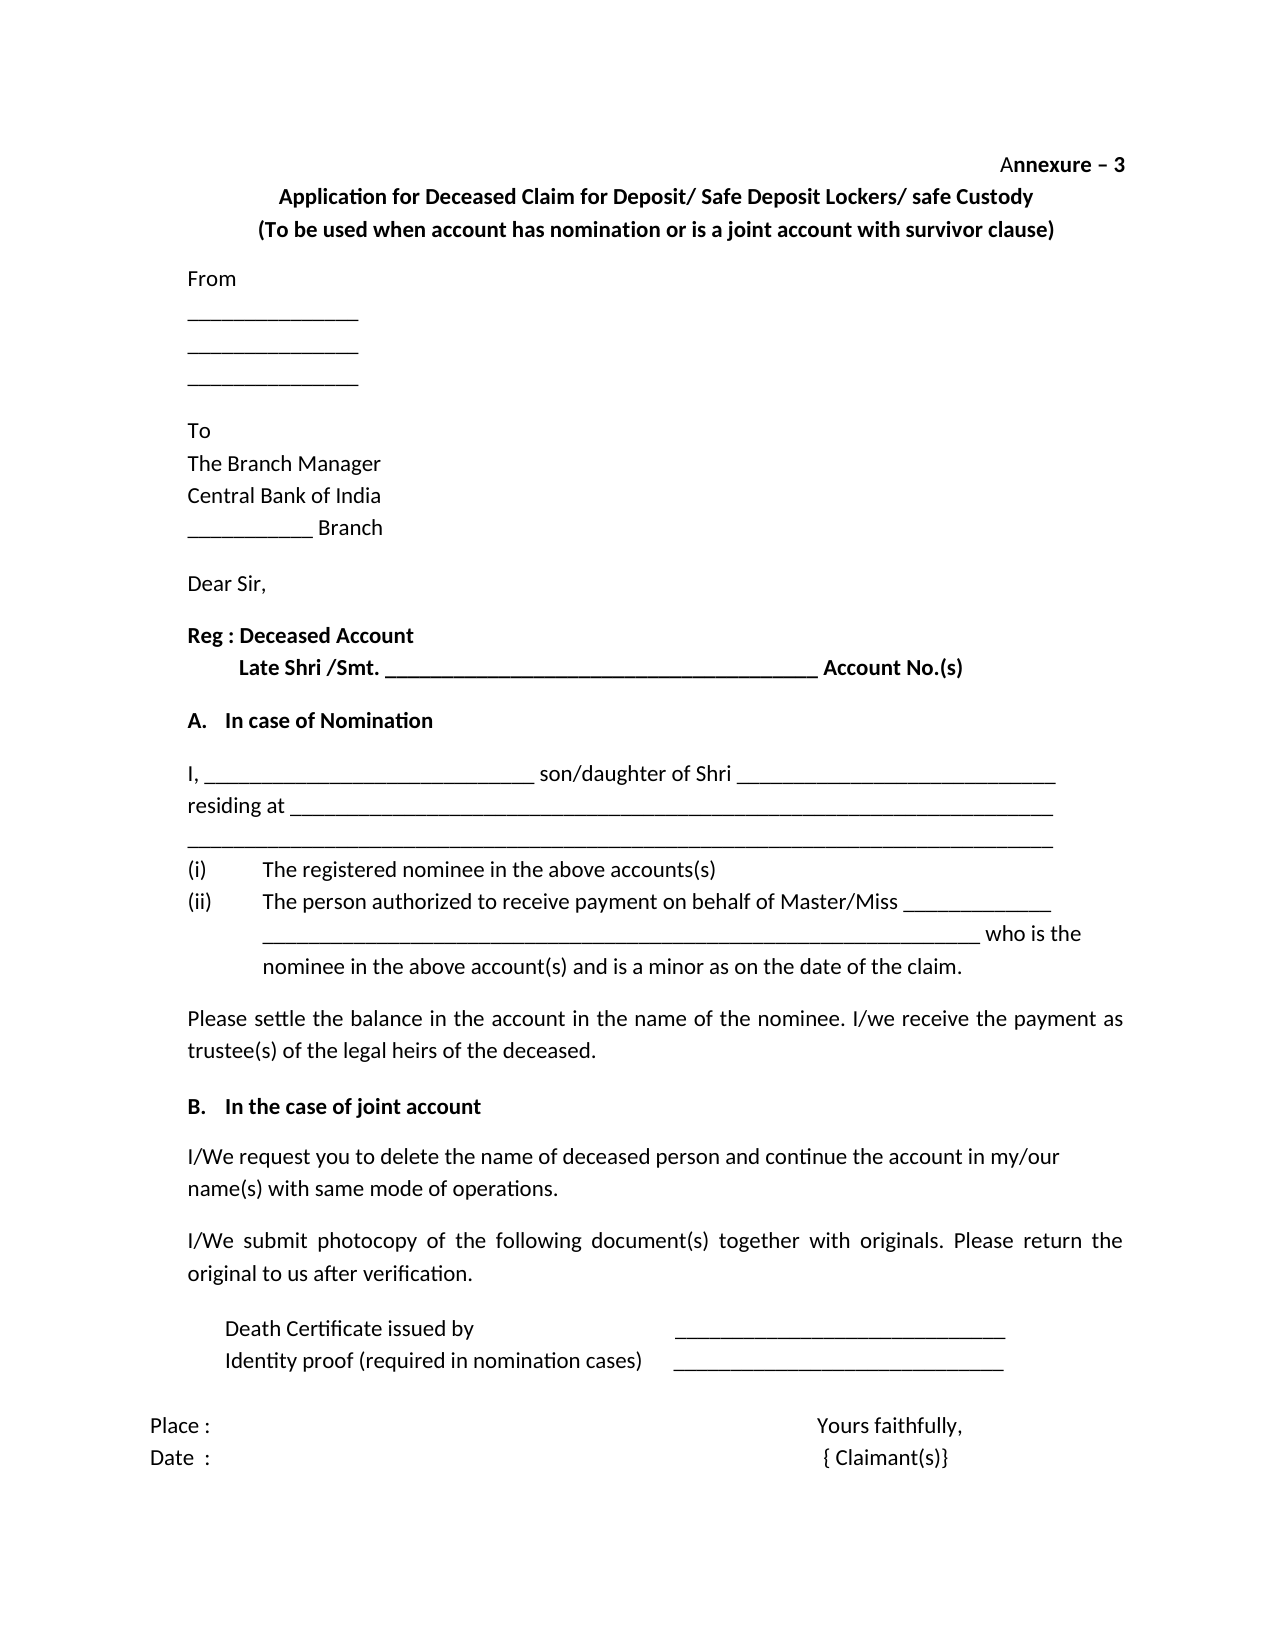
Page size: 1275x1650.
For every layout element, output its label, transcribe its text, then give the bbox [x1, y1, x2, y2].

list The registered nominee in the above accounts(s) [187, 855, 1125, 883]
list The Branch Manager [187, 449, 1125, 477]
text I, _____________________________ son/daughter of Shri ____________________________ residing at ___________________________________________________________________ [187, 759, 1125, 819]
text I/We request you to delete the name of deceased person and continue the account in my/our name(s) with same mode of operations. [187, 1142, 1125, 1202]
list _______________ [187, 361, 1125, 389]
text Death Certificate issued by _____________________________ [187, 1314, 1125, 1342]
text Date : { Claimant(s)} [150, 1443, 1125, 1471]
list Annexure – 3 [187, 150, 1125, 178]
list ___________ Branch [187, 513, 1125, 541]
list Reg : Deceased Account [187, 621, 1125, 649]
list (To be used when account has nomination or is a joint account with survivor clause) [187, 215, 1125, 243]
list In the case of joint account [187, 1092, 1125, 1120]
text Place : Yours faithfully, [150, 1411, 1125, 1439]
text I/We submit photocopy of the following document(s) together with originals. Please return the original to us after verification. [187, 1227, 1125, 1287]
list In case of Nomination [187, 706, 1125, 734]
list _______________________________________________________________ who is the nominee in the above account(s) and is a minor as on the date of the claim. [262, 919, 1125, 980]
list _______________ [187, 297, 1125, 325]
list Central Bank of India [187, 481, 1125, 509]
list Application for Deceased Claim for Deposit/ Safe Deposit Lockers/ safe Custody [187, 182, 1125, 211]
list _______________ [187, 329, 1125, 357]
text Please settle the balance in the account in the name of the nominee. I/we receive the payment as trustee(s) of the legal heirs of the deceased. [187, 1004, 1125, 1064]
list Dear Sir, [187, 569, 1125, 597]
list From [187, 264, 1125, 292]
list Late Shri /Smt. ______________________________________ Account No.(s) [187, 653, 1125, 681]
list The person authorized to receive payment on behalf of Master/Miss _____________ [187, 887, 1125, 915]
list To [187, 417, 1125, 444]
text ____________________________________________________________________________ [187, 823, 1125, 851]
text Identity proof (required in nomination cases) _____________________________ [187, 1347, 1125, 1374]
